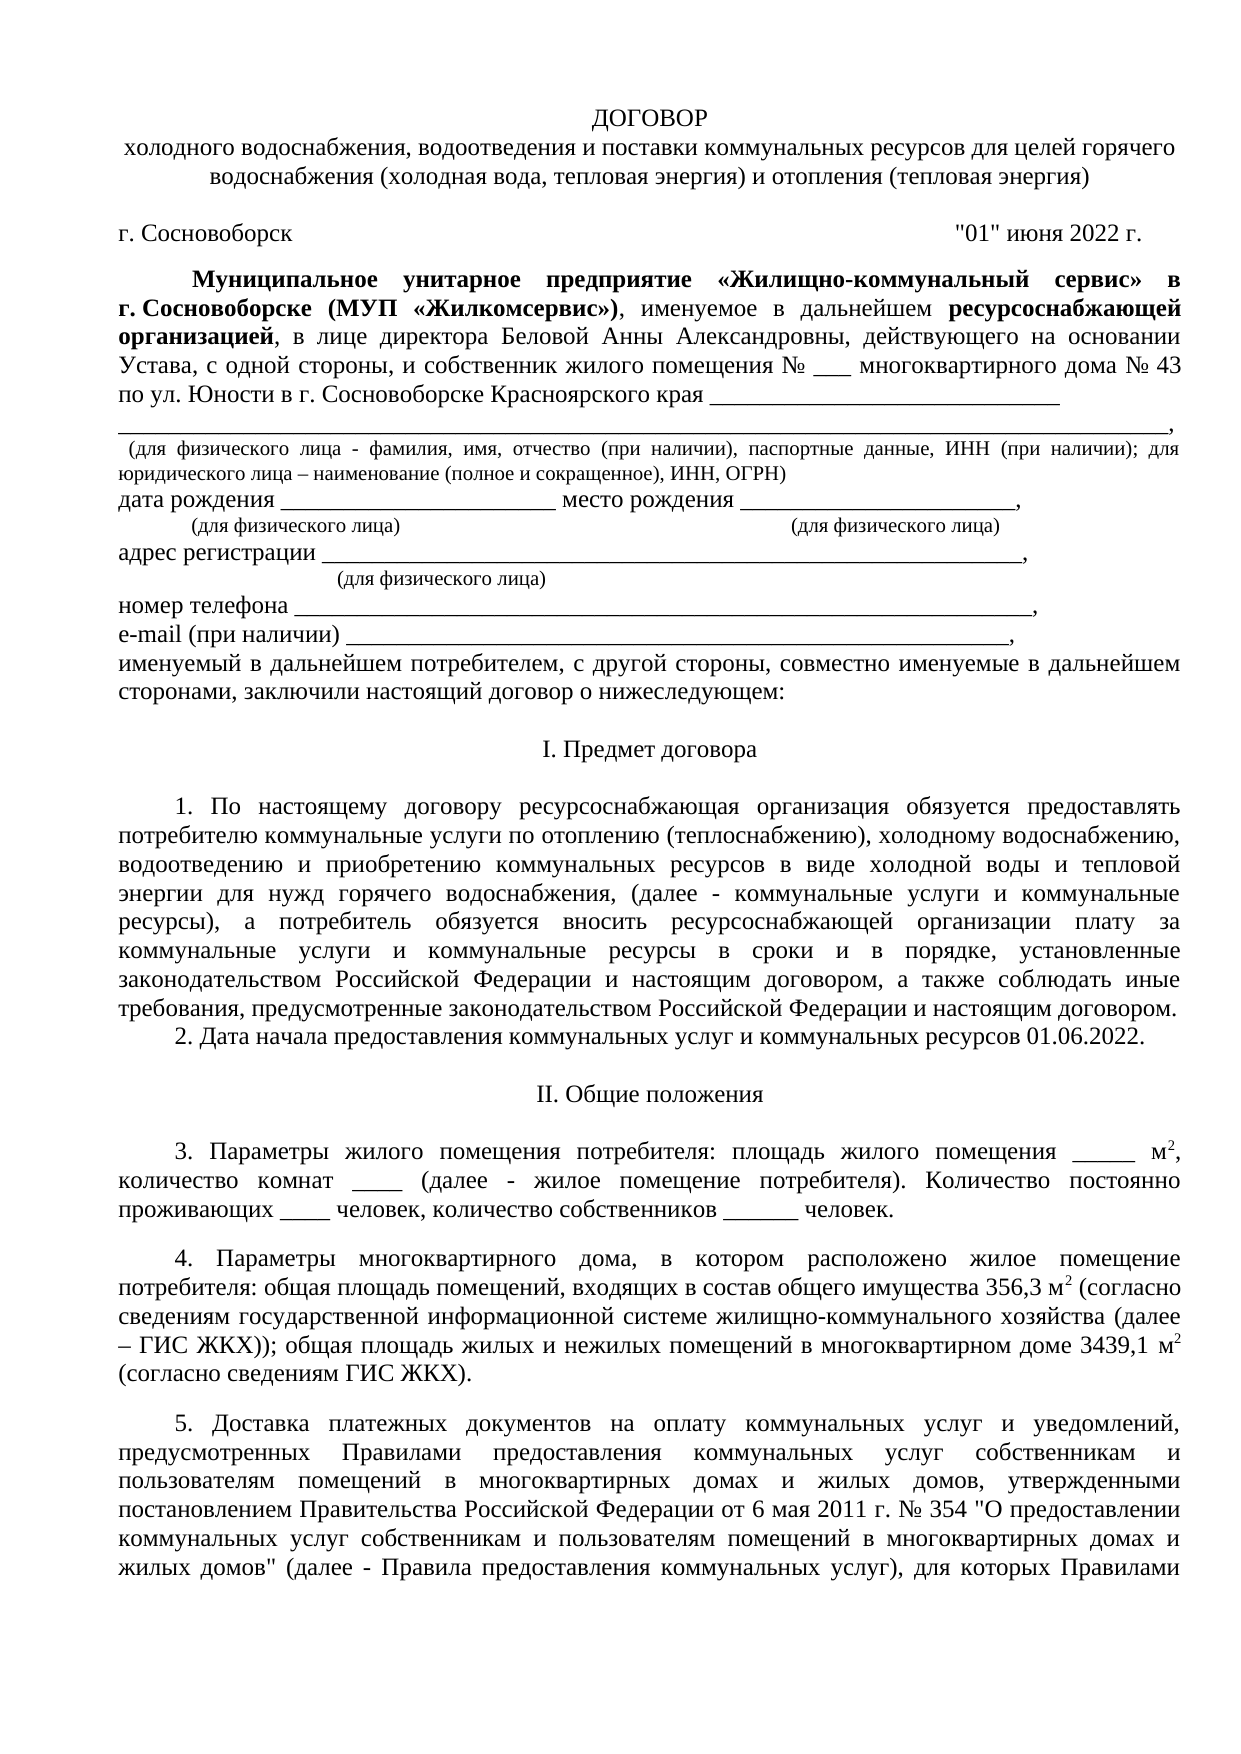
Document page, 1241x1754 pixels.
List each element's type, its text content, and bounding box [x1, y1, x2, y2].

text I. Предмет договора [118, 734, 1181, 763]
text холодного водоснабжения, водоотведения и поставки коммунальных ресурсов для целей горячего водоснабжения (холодная вода, тепловая энергия) и отопления (тепловая энергия) [118, 132, 1181, 190]
text Муниципальное унитарное предприятие «Жилищно-коммунальный сервис» в г. Сосновоборске (МУП «Жилкомсервис»), именуемое в дальнейшем ресурсоснабжающей организацией, в лице директора Беловой Анны Александровны, действующего на основании Устава, с одной стороны, и собственник жилого помещения № ___ многоквартирного дома № 43 по ул. Юности в г. Сосновоборске Красноярского края ____________________________ [118, 264, 1181, 408]
text 4. Параметры многоквартирного дома, в котором расположено жилое помещение потребителя: общая площадь помещений, входящих в состав общего имущества 356,3 м2 (согласно сведениям государственной информационной системе жилищно-коммунального хозяйства (далее – ГИС ЖКХ)); общая площадь жилых и нежилых помещений в многоквартирном доме 3439,1 м2 (согласно сведениям ГИС ЖКХ). [118, 1243, 1181, 1387]
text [118, 1408, 1181, 1581]
text именуемый в дальнейшем потребителем, с другой стороны, совместно именуемые в дальнейшем сторонами, заключили настоящий договор о нижеследующем: [118, 648, 1181, 705]
text ДОГОВОР [118, 103, 1181, 132]
text ____________________________________________________________________________________, [118, 408, 1181, 436]
text 3. Параметры жилого помещения потребителя: площадь жилого помещения _____ м2, количество комнат ____ (далее - жилое помещение потребителя). Количество постоянно проживающих ____ человек, количество собственников ______ человек. [118, 1136, 1181, 1223]
text e-mail (при наличии) _____________________________________________________, [118, 619, 1181, 648]
text (для физического лица) (для физического лица) [118, 513, 1181, 537]
text (для физического лица) [118, 566, 1181, 590]
text 2. Дата начала предоставления коммунальных услуг и коммунальных ресурсов 01.06.2022. [118, 1021, 1181, 1050]
text (для физического лица - фамилия, имя, отчество (при наличии), паспортные данные, ИНН (при наличии); для юридического лица – наименование (полное и сокращенное), ИНН, ОГРН) [118, 436, 1181, 484]
text г. Сосновоборск "01" июня 2022 г. [118, 218, 1181, 247]
text 1. По настоящему договору ресурсоснабжающая организация обязуется предоставлять потребителю коммунальные услуги по отоплению (теплоснабжению), холодному водоснабжению, водоотведению и приобретению коммунальных ресурсов в виде холодной воды и тепловой энергии для нужд горячего водоснабжения, (далее - коммунальные услуги и коммунальные ресурсы), а потребитель обязуется вносить ресурсоснабжающей организации плату за коммунальные услуги и коммунальные ресурсы в сроки и в порядке, установленные законодательством Российской Федерации и настоящим договором, а также соблюдать иные требования, предусмотренные законодательством Российской Федерации и настоящим договором. [118, 791, 1181, 1021]
text II. Общие положения [118, 1079, 1181, 1108]
text дата рождения ______________________ место рождения ______________________, [118, 484, 1181, 513]
text номер телефона ___________________________________________________________, [118, 590, 1181, 619]
text адрес регистрации ________________________________________________________, [118, 537, 1181, 566]
